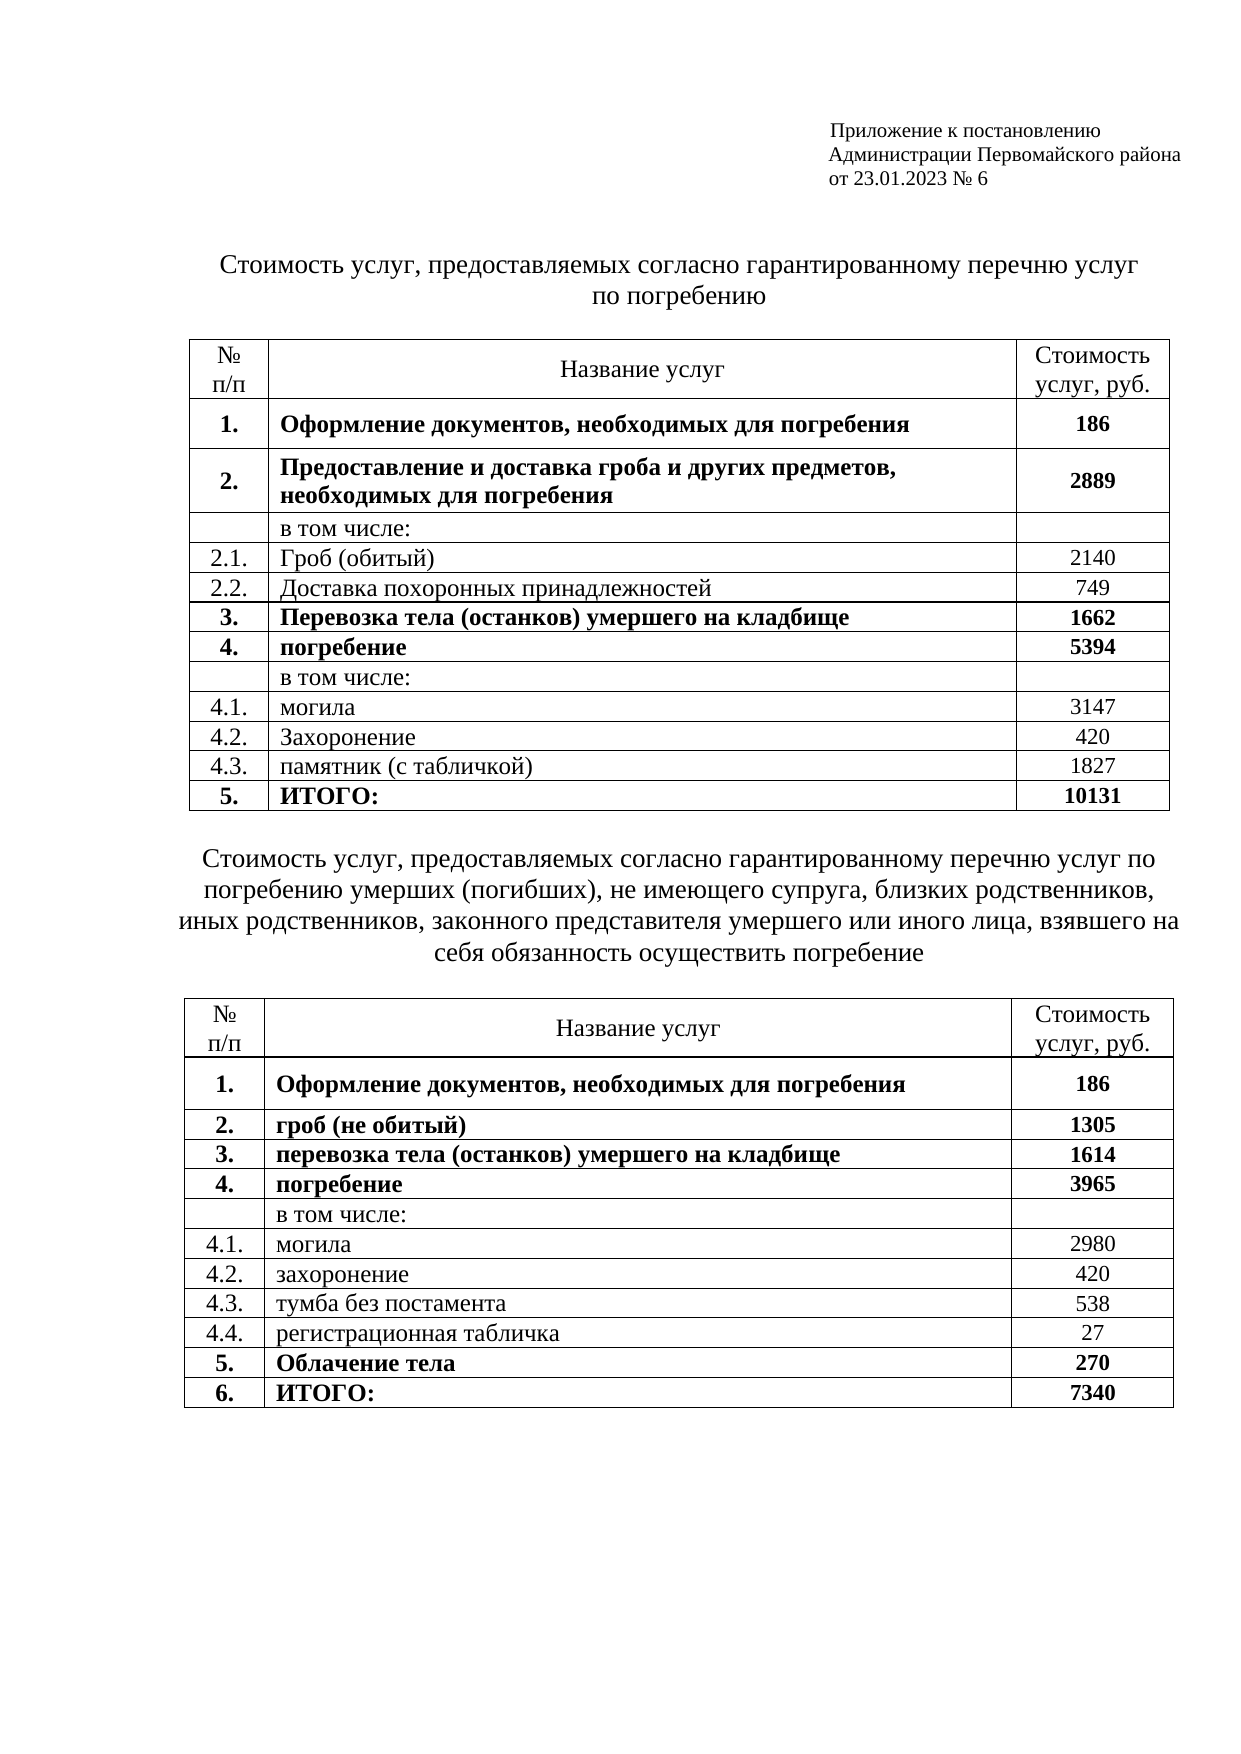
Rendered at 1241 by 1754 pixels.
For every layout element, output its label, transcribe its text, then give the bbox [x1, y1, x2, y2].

text Приложение к постановлению [767, 118, 1181, 142]
table_cell 3147 [1017, 692, 1169, 721]
table_cell 4.1. [185, 1229, 264, 1258]
table_cell погребение [269, 632, 1016, 661]
text Администрации Первомайского района [177, 142, 1181, 166]
table_cell в том числе: [269, 662, 1016, 691]
text от 23.01.2023 № 6 [177, 166, 1181, 190]
table_cell 2.1. [190, 543, 268, 572]
table_cell 4.3. [190, 751, 268, 780]
table_cell Оформление документов, необходимых для погребения [269, 399, 1016, 448]
table_cell 4. [190, 632, 268, 661]
table_cell Оформление документов, необходимых для погребения [265, 1058, 1011, 1109]
table_cell 186 [1012, 1058, 1173, 1109]
table_header Название услуг [265, 999, 1011, 1056]
table_cell 1. [185, 1058, 264, 1109]
table_cell могила [265, 1229, 1011, 1258]
table_cell 7340 [1012, 1378, 1173, 1407]
table_cell Облачение тела [265, 1348, 1011, 1377]
table_cell ИТОГО: [265, 1378, 1011, 1407]
table_cell 5. [185, 1348, 264, 1377]
table_cell 1. [190, 399, 268, 448]
table_cell в том числе: [265, 1199, 1011, 1228]
table_cell 1662 [1017, 603, 1169, 631]
table_cell могила [269, 692, 1016, 721]
table_cell [1017, 513, 1169, 542]
table_cell захоронение [265, 1259, 1011, 1287]
table_cell 186 [1017, 399, 1169, 448]
table_cell регистрационная табличка [265, 1318, 1011, 1347]
table_header Стоимость услуг, руб. [1017, 340, 1169, 397]
table_cell [1012, 1199, 1173, 1228]
table_cell Доставка похоронных принадлежностей [269, 573, 1016, 601]
table_cell Захоронение [269, 722, 1016, 750]
table_cell погребение [265, 1169, 1011, 1198]
table_cell 2.2. [190, 573, 268, 601]
table_cell Перевозка тела (останков) умершего на кладбище [269, 603, 1016, 631]
table_cell [185, 1199, 264, 1228]
table_cell [190, 513, 268, 542]
table_cell 1614 [1012, 1140, 1173, 1168]
text Стоимость услуг, предоставляемых согласно гарантированному перечню услуг [177, 248, 1181, 279]
table_cell 4.1. [190, 692, 268, 721]
table_cell 749 [1017, 573, 1169, 601]
table_cell 420 [1017, 722, 1169, 750]
table_header № п/п [190, 340, 268, 397]
table_cell 10131 [1017, 781, 1169, 810]
table_cell 420 [1012, 1259, 1173, 1287]
table_cell 2889 [1017, 449, 1169, 512]
table_cell [190, 662, 268, 691]
table_cell гроб (не обитый) [265, 1110, 1011, 1138]
table_cell 2140 [1017, 543, 1169, 572]
table_cell 5394 [1017, 632, 1169, 661]
table_cell 2980 [1012, 1229, 1173, 1258]
table_cell 4.3. [185, 1289, 264, 1317]
table_cell 4. [185, 1169, 264, 1198]
table_cell в том числе: [269, 513, 1016, 542]
table_cell Гроб (обитый) [269, 543, 1016, 572]
table_cell 4.4. [185, 1318, 264, 1347]
table_cell 3. [185, 1140, 264, 1168]
table_cell 5. [190, 781, 268, 810]
table_cell ИТОГО: [269, 781, 1016, 810]
table_header № п/п [185, 999, 264, 1056]
table_cell Предоставление и доставка гроба и других предметов, необходимых для погребения [269, 449, 1016, 512]
table_cell 4.2. [190, 722, 268, 750]
table_cell 4.2. [185, 1259, 264, 1287]
text по погребению [177, 279, 1181, 310]
table_cell 3. [190, 603, 268, 631]
table_cell 270 [1012, 1348, 1173, 1377]
table_cell перевозка тела (останков) умершего на кладбище [265, 1140, 1011, 1168]
table_cell 27 [1012, 1318, 1173, 1347]
table_cell 538 [1012, 1289, 1173, 1317]
table_cell 1827 [1017, 751, 1169, 780]
text Стоимость услуг, предоставляемых согласно гарантированному перечню услуг по погребению умерших (погибших), не имеющего супруга, близких родственников, иных родственников, законного представителя умершего или иного лица, взявшего на себя обязанность осуществить погребение [177, 842, 1181, 967]
table_cell [1017, 662, 1169, 691]
table_cell памятник (с табличкой) [269, 751, 1016, 780]
table_cell 6. [185, 1378, 264, 1407]
table_cell 1305 [1012, 1110, 1173, 1138]
table_header Название услуг [269, 340, 1016, 397]
table_cell 2. [190, 449, 268, 512]
table_cell 3965 [1012, 1169, 1173, 1198]
table_cell 2. [185, 1110, 264, 1138]
table_header Стоимость услуг, руб. [1012, 999, 1173, 1056]
table_cell тумба без постамента [265, 1289, 1011, 1317]
